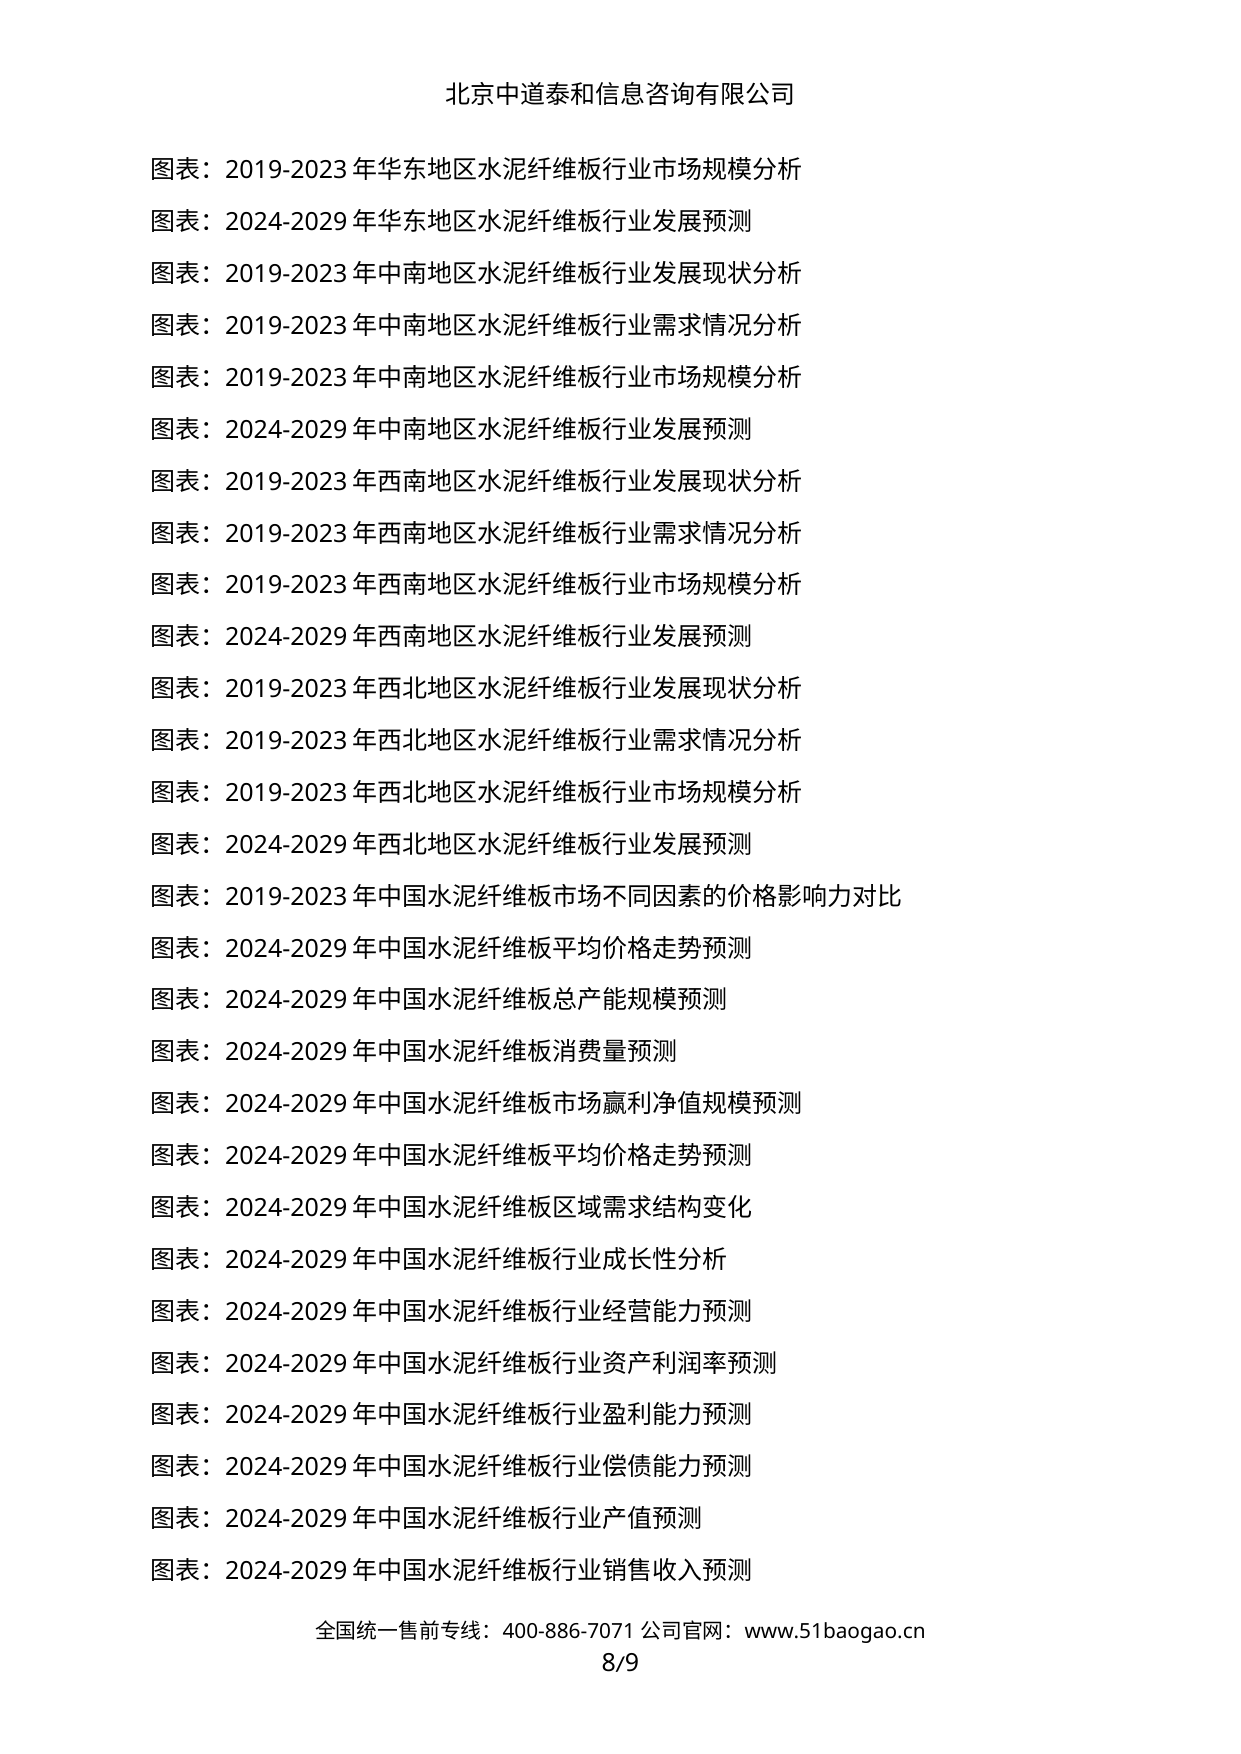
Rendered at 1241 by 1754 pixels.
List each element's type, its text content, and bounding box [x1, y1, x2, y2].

text 图表：2024-2029年中南地区水泥纤维板行业发展预测 [150, 409, 1090, 446]
text 图表：2024-2029年华东地区水泥纤维板行业发展预测 [150, 202, 1090, 238]
text 图表：2019-2023年西南地区水泥纤维板行业发展现状分析 [150, 461, 1090, 497]
text 图表：2019-2023年西北地区水泥纤维板行业需求情况分析 [150, 721, 1090, 757]
text 图表：2019-2023年华东地区水泥纤维板行业市场规模分析 [150, 150, 1090, 186]
text 图表：2019-2023年中南地区水泥纤维板行业发展现状分析 [150, 254, 1090, 290]
text 图表：2024-2029年中国水泥纤维板行业盈利能力预测 [150, 1395, 1090, 1431]
text 图表：2019-2023年西北地区水泥纤维板行业发展现状分析 [150, 669, 1090, 705]
text 图表：2024-2029年西南地区水泥纤维板行业发展预测 [150, 617, 1090, 653]
text 图表：2024-2029年中国水泥纤维板总产能规模预测 [150, 980, 1090, 1016]
text 图表：2019-2023年西北地区水泥纤维板行业市场规模分析 [150, 772, 1090, 809]
text 图表：2019-2023年西南地区水泥纤维板行业需求情况分析 [150, 513, 1090, 549]
text 图表：2024-2029年中国水泥纤维板平均价格走势预测 [150, 1136, 1090, 1172]
text 图表：2024-2029年中国水泥纤维板区域需求结构变化 [150, 1187, 1090, 1224]
text 图表：2024-2029年中国水泥纤维板行业成长性分析 [150, 1239, 1090, 1276]
text 图表：2019-2023年西南地区水泥纤维板行业市场规模分析 [150, 565, 1090, 601]
text 图表：2024-2029年中国水泥纤维板消费量预测 [150, 1032, 1090, 1068]
text 图表：2024-2029年中国水泥纤维板行业产值预测 [150, 1499, 1090, 1535]
text 图表：2019-2023年中南地区水泥纤维板行业市场规模分析 [150, 357, 1090, 394]
text 图表：2019-2023年中国水泥纤维板市场不同因素的价格影响力对比 [150, 876, 1090, 912]
text 图表：2024-2029年中国水泥纤维板行业经营能力预测 [150, 1291, 1090, 1327]
text 图表：2024-2029年中国水泥纤维板市场赢利净值规模预测 [150, 1084, 1090, 1120]
text 图表：2024-2029年中国水泥纤维板行业销售收入预测 [150, 1551, 1090, 1587]
text 图表：2024-2029年西北地区水泥纤维板行业发展预测 [150, 824, 1090, 861]
text 图表：2024-2029年中国水泥纤维板行业偿债能力预测 [150, 1447, 1090, 1483]
text 图表：2024-2029年中国水泥纤维板平均价格走势预测 [150, 928, 1090, 964]
text 图表：2024-2029年中国水泥纤维板行业资产利润率预测 [150, 1343, 1090, 1379]
text 图表：2019-2023年中南地区水泥纤维板行业需求情况分析 [150, 306, 1090, 342]
